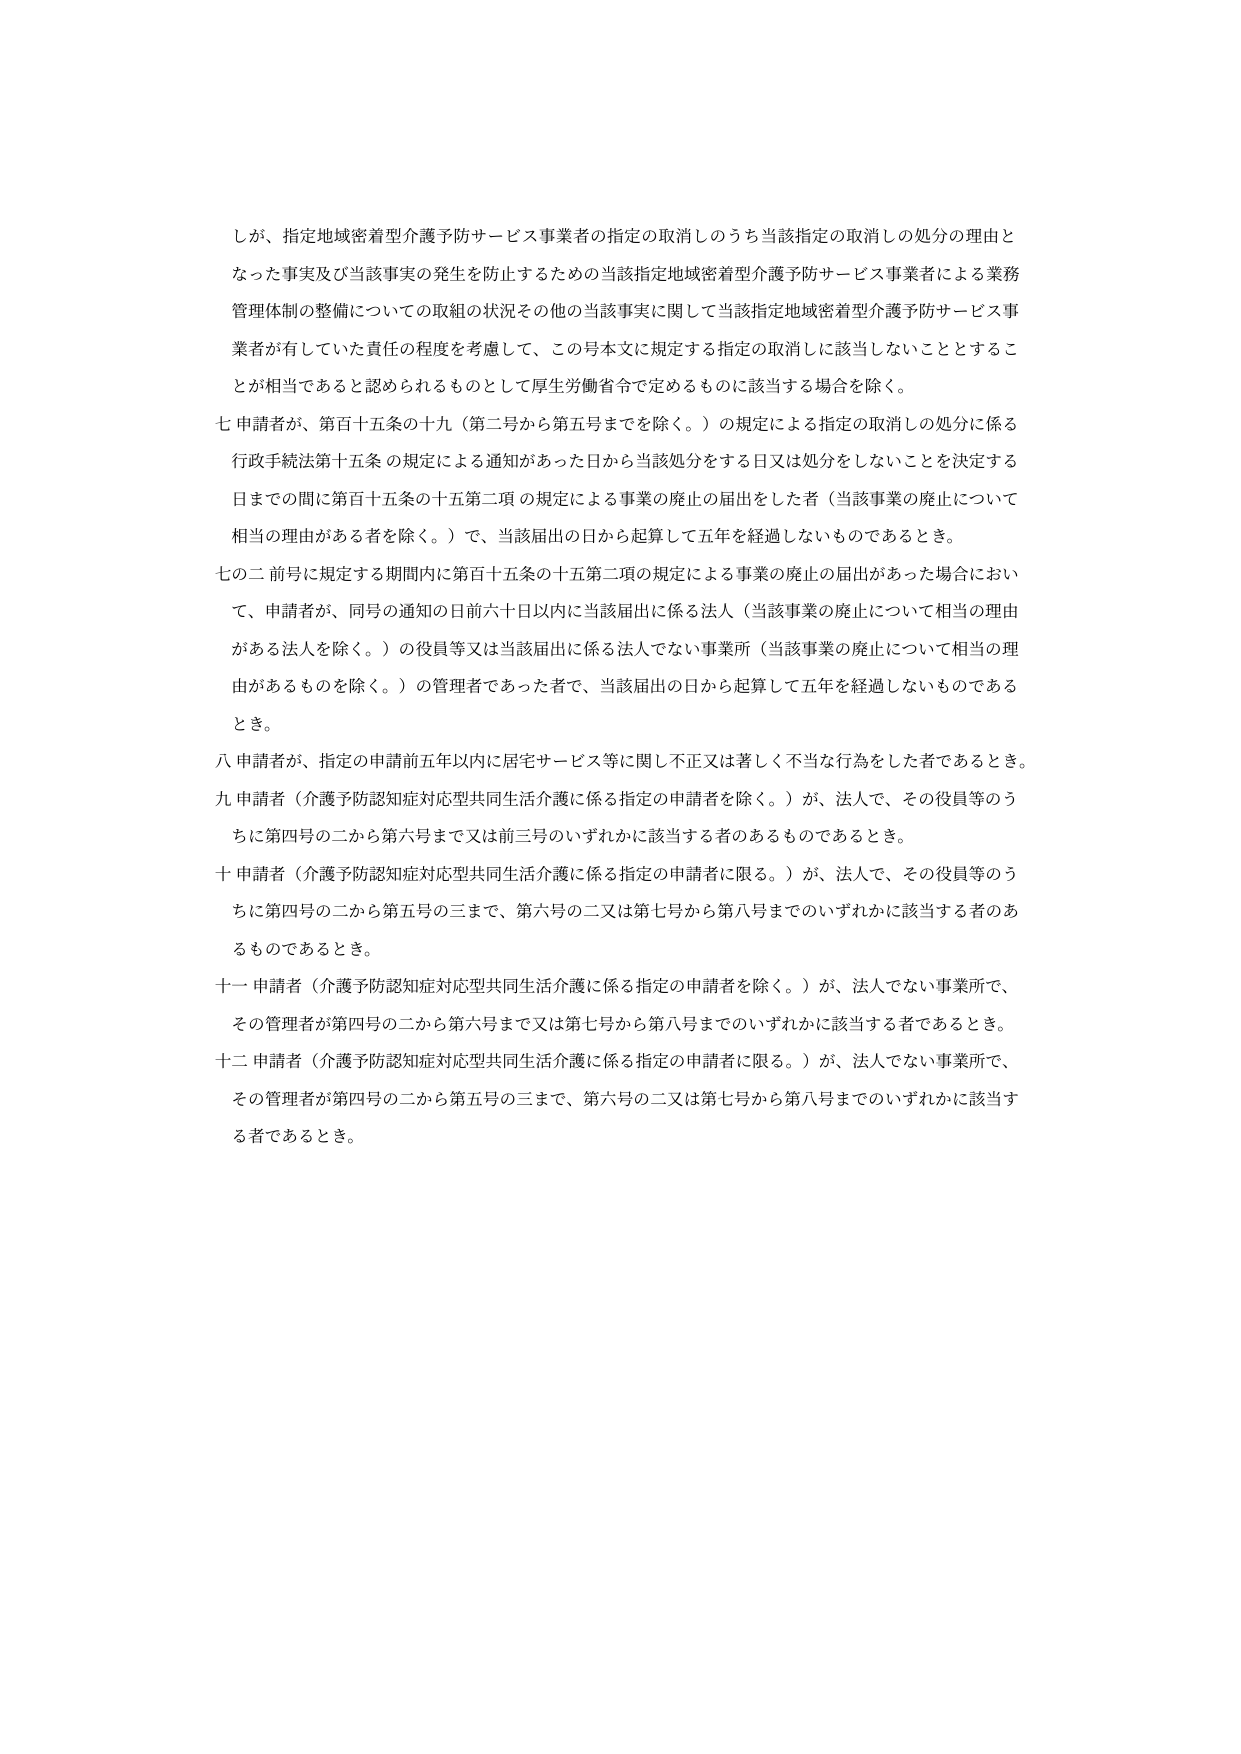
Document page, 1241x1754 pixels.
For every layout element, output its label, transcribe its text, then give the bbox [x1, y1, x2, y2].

text 十 申請者（介護予防認知症対応型共同生活介護に係る指定の申請者に限る。）が、法人で、その役員等のうちに第四号の二から第五号の三まで、第六号の二又は第七号から第八号までのいずれかに該当する者のあるものであるとき。 [214, 854, 1021, 967]
text 十二 申請者（介護予防認知症対応型共同生活介護に係る指定の申請者に限る。）が、法人でない事業所で、その管理者が第四号の二から第五号の三まで、第六号の二又は第七号から第八号までのいずれかに該当する者であるとき。 [214, 1042, 1021, 1154]
text 八 申請者が、指定の申請前五年以内に居宅サービス等に関し不正又は著しく不当な行為をした者であるとき。 [214, 742, 1021, 779]
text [214, 217, 1021, 404]
text 七の二 前号に規定する期間内に第百十五条の十五第二項の規定による事業の廃止の届出があった場合において、申請者が、同号の通知の日前六十日以内に当該届出に係る法人（当該事業の廃止について相当の理由がある法人を除く。）の役員等又は当該届出に係る法人でない事業所（当該事業の廃止について相当の理由があるものを除く。）の管理者であった者で、当該届出の日から起算して五年を経過しないものであるとき。 [214, 554, 1021, 742]
text 七 申請者が、第百十五条の十九（第二号から第五号までを除く。）の規定による指定の取消しの処分に係る行政手続法第十五条 の規定による通知があった日から当該処分をする日又は処分をしないことを決定する日までの間に第百十五条の十五第二項 の規定による事業の廃止の届出をした者（当該事業の廃止について相当の理由がある者を除く。）で、当該届出の日から起算して五年を経過しないものであるとき。 [214, 404, 1021, 554]
text 九 申請者（介護予防認知症対応型共同生活介護に係る指定の申請者を除く。）が、法人で、その役員等のうちに第四号の二から第六号まで又は前三号のいずれかに該当する者のあるものであるとき。 [214, 779, 1021, 854]
text 十一 申請者（介護予防認知症対応型共同生活介護に係る指定の申請者を除く。）が、法人でない事業所で、その管理者が第四号の二から第六号まで又は第七号から第八号までのいずれかに該当する者であるとき。 [214, 967, 1021, 1042]
